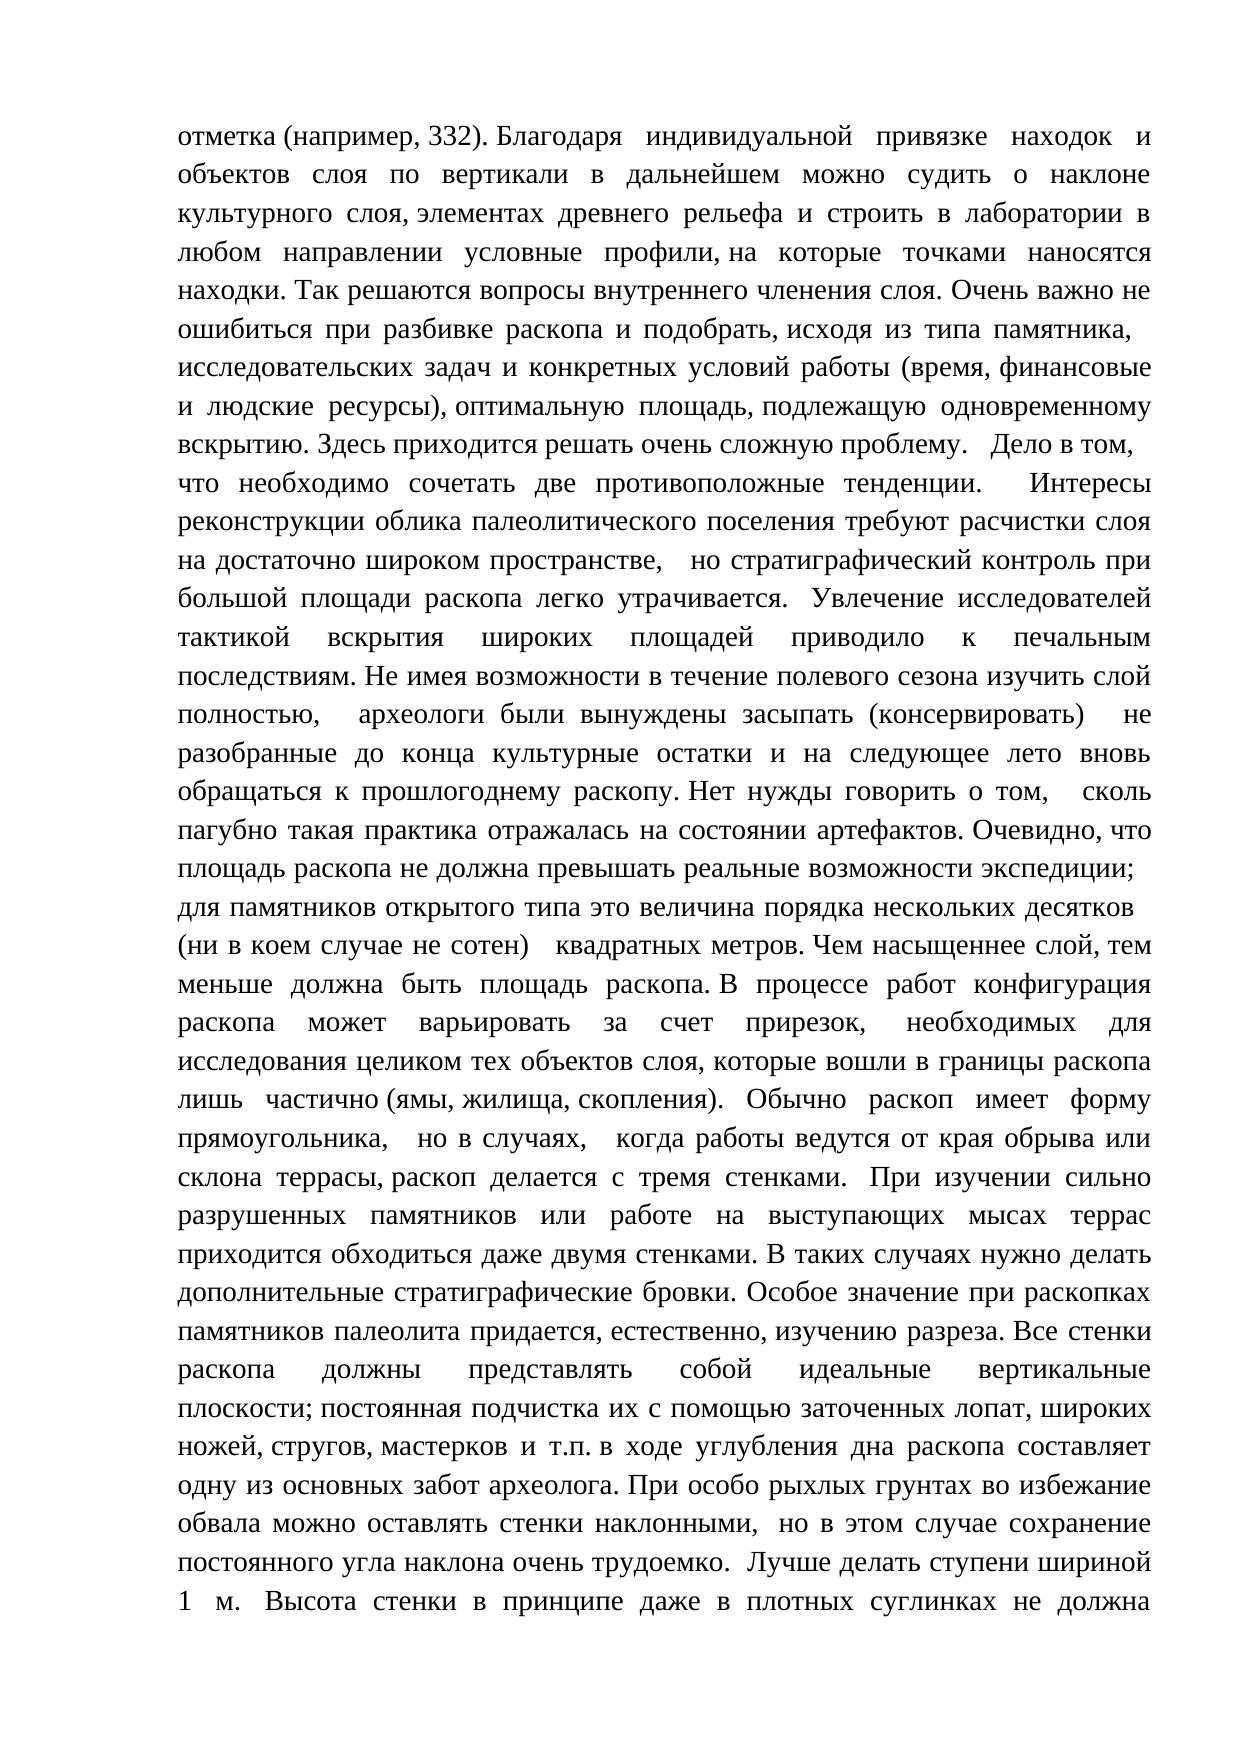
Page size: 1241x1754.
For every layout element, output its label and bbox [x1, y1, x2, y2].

text [177, 118, 1152, 1616]
